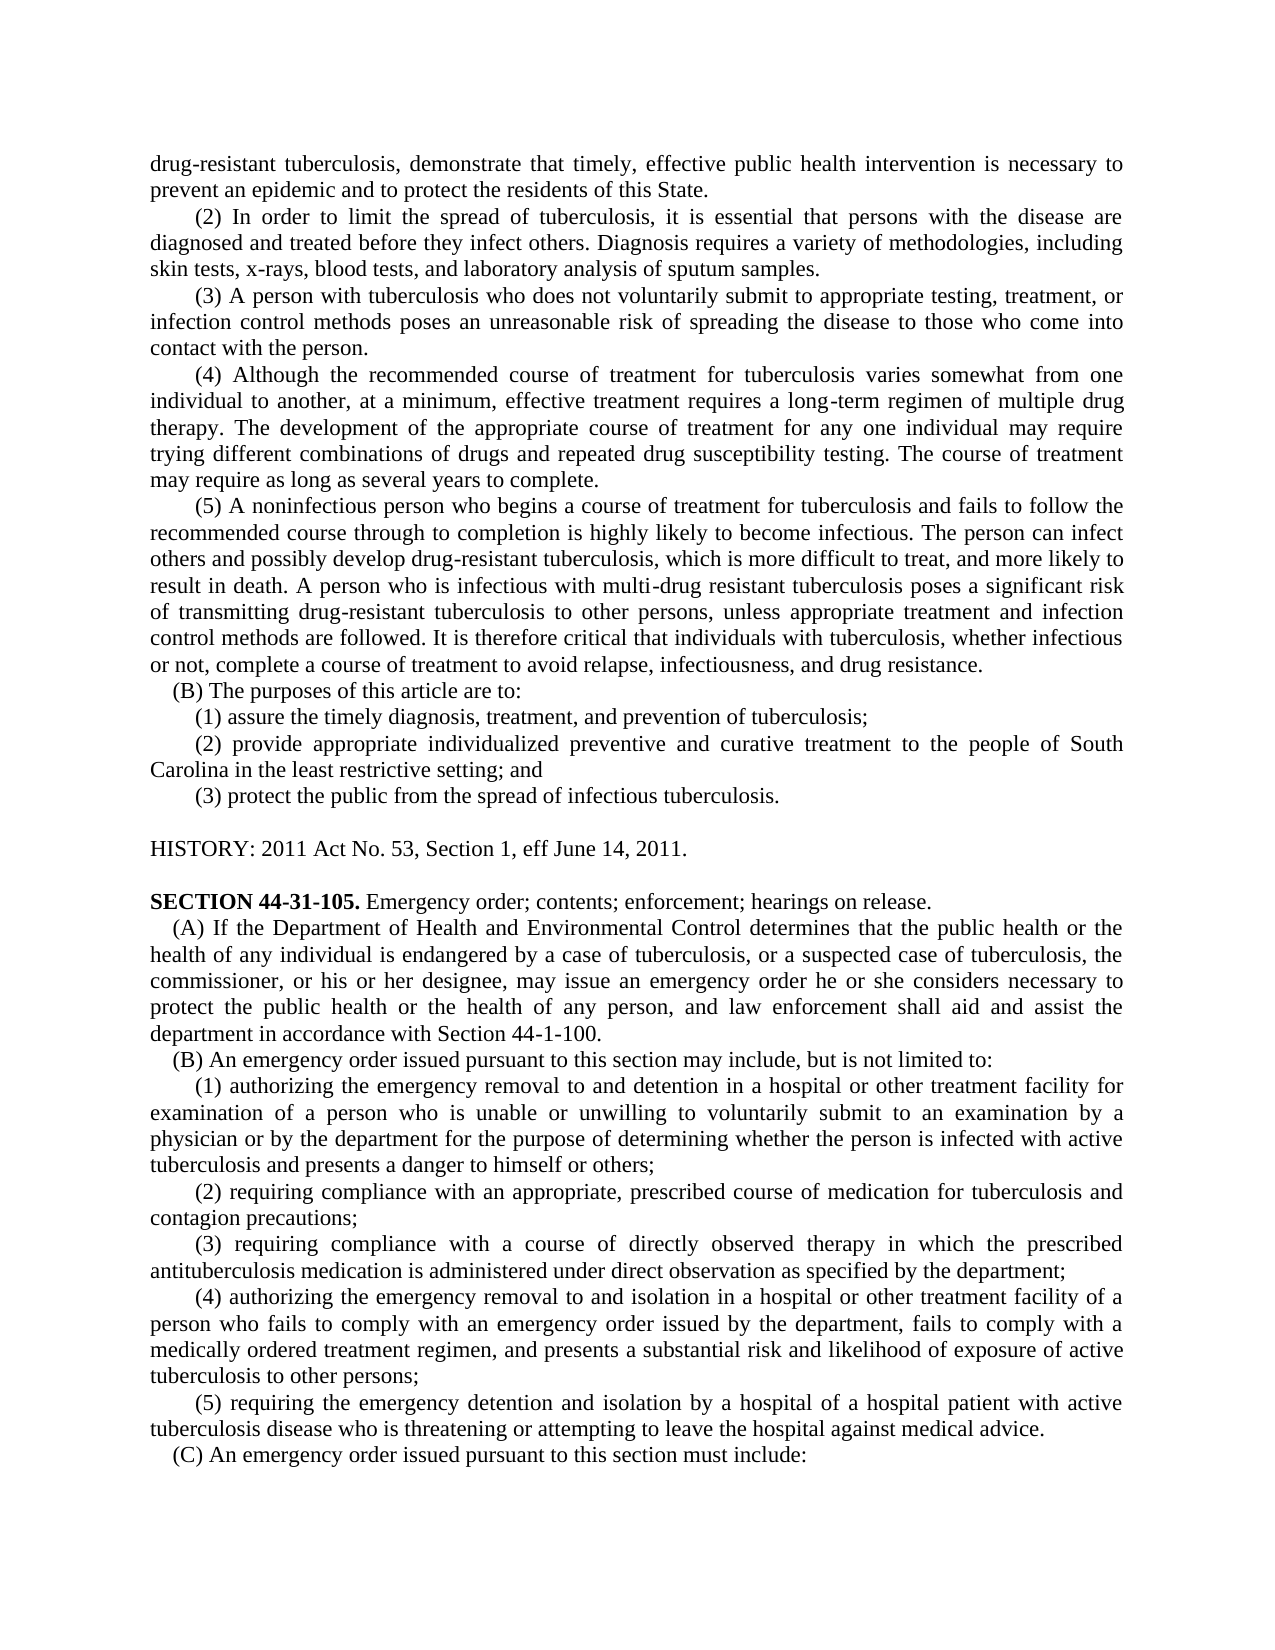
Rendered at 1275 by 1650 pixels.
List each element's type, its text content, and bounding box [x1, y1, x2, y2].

text (C) An emergency order issued pursuant to this section must include: [150, 1441, 1125, 1468]
text (2) requiring compliance with an appropriate, prescribed course of medication for tuberculosis and contagion precautions; [150, 1178, 1125, 1231]
text HISTORY: 2011 Act No. 53, Section 1, eff June 14, 2011. [150, 835, 1125, 862]
text (2) In order to limit the spread of tuberculosis, it is essential that persons with the disease are diagnosed and treated before they infect others. Diagnosis requires a variety of methodologies, including skin tests, x-rays, blood tests, and laboratory analysis of sputum samples. [150, 203, 1125, 282]
text (3) protect the public from the spread of infectious tuberculosis. [150, 782, 1125, 809]
text (3) requiring compliance with a course of directly observed therapy in which the prescribed antituberculosis medication is administered under direct observation as specified by the department; [150, 1231, 1125, 1283]
text SECTION 44-31-105. Emergency order; contents; enforcement; hearings on release. [150, 888, 1125, 914]
text (4) authorizing the emergency removal to and isolation in a hospital or other treatment facility of a person who fails to comply with an emergency order issued by the department, fails to comply with a medically ordered treatment regimen, and presents a substantial risk and likelihood of exposure of active tuberculosis to other persons; [150, 1283, 1125, 1389]
text (5) A noninfectious person who begins a course of treatment for tuberculosis and fails to follow the recommended course through to completion is highly likely to become infectious. The person can infect others and possibly develop drug-resistant tuberculosis, which is more difficult to treat, and more likely to result in death. A person who is infectious with multi-drug resistant tuberculosis poses a significant risk of transmitting drug-resistant tuberculosis to other persons, unless appropriate treatment and infection control methods are followed. It is therefore critical that individuals with tuberculosis, whether infectious or not, complete a course of treatment to avoid relapse, infectiousness, and drug resistance. [150, 493, 1125, 677]
text (1) authorizing the emergency removal to and detention in a hospital or other treatment facility for examination of a person who is unable or unwilling to voluntarily submit to an examination by a physician or by the department for the purpose of determining whether the person is infected with active tuberculosis and presents a danger to himself or others; [150, 1072, 1125, 1178]
text (3) A person with tuberculosis who does not voluntarily submit to appropriate testing, treatment, or infection control methods poses an unreasonable risk of spreading the disease to those who come into contact with the person. [150, 282, 1125, 361]
text (2) provide appropriate individualized preventive and curative treatment to the people of South Carolina in the least restrictive setting; and [150, 730, 1125, 782]
text (B) An emergency order issued pursuant to this section may include, but is not limited to: [150, 1046, 1125, 1072]
text (A) If the Department of Health and Environmental Control determines that the public health or the health of any individual is endangered by a case of tuberculosis, or a suspected case of tuberculosis, the commissioner, or his or her designee, may issue an emergency order he or she considers necessary to protect the public health or the health of any person, and law enforcement shall aid and assist the department in accordance with Section 44-1-100. [150, 914, 1125, 1046]
text (4) Although the recommended course of treatment for tuberculosis varies somewhat from one individual to another, at a minimum, effective treatment requires a long-term regimen of multiple drug therapy. The development of the appropriate course of treatment for any one individual may require trying different combinations of drugs and repeated drug susceptibility testing. The course of treatment may require as long as several years to complete. [150, 361, 1125, 493]
text (1) assure the timely diagnosis, treatment, and prevention of tuberculosis; [150, 703, 1125, 730]
text (5) requiring the emergency detention and isolation by a hospital of a hospital patient with active tuberculosis disease who is threatening or attempting to leave the hospital against medical advice. [150, 1389, 1125, 1441]
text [150, 150, 1125, 203]
text (B) The purposes of this article are to: [150, 677, 1125, 703]
